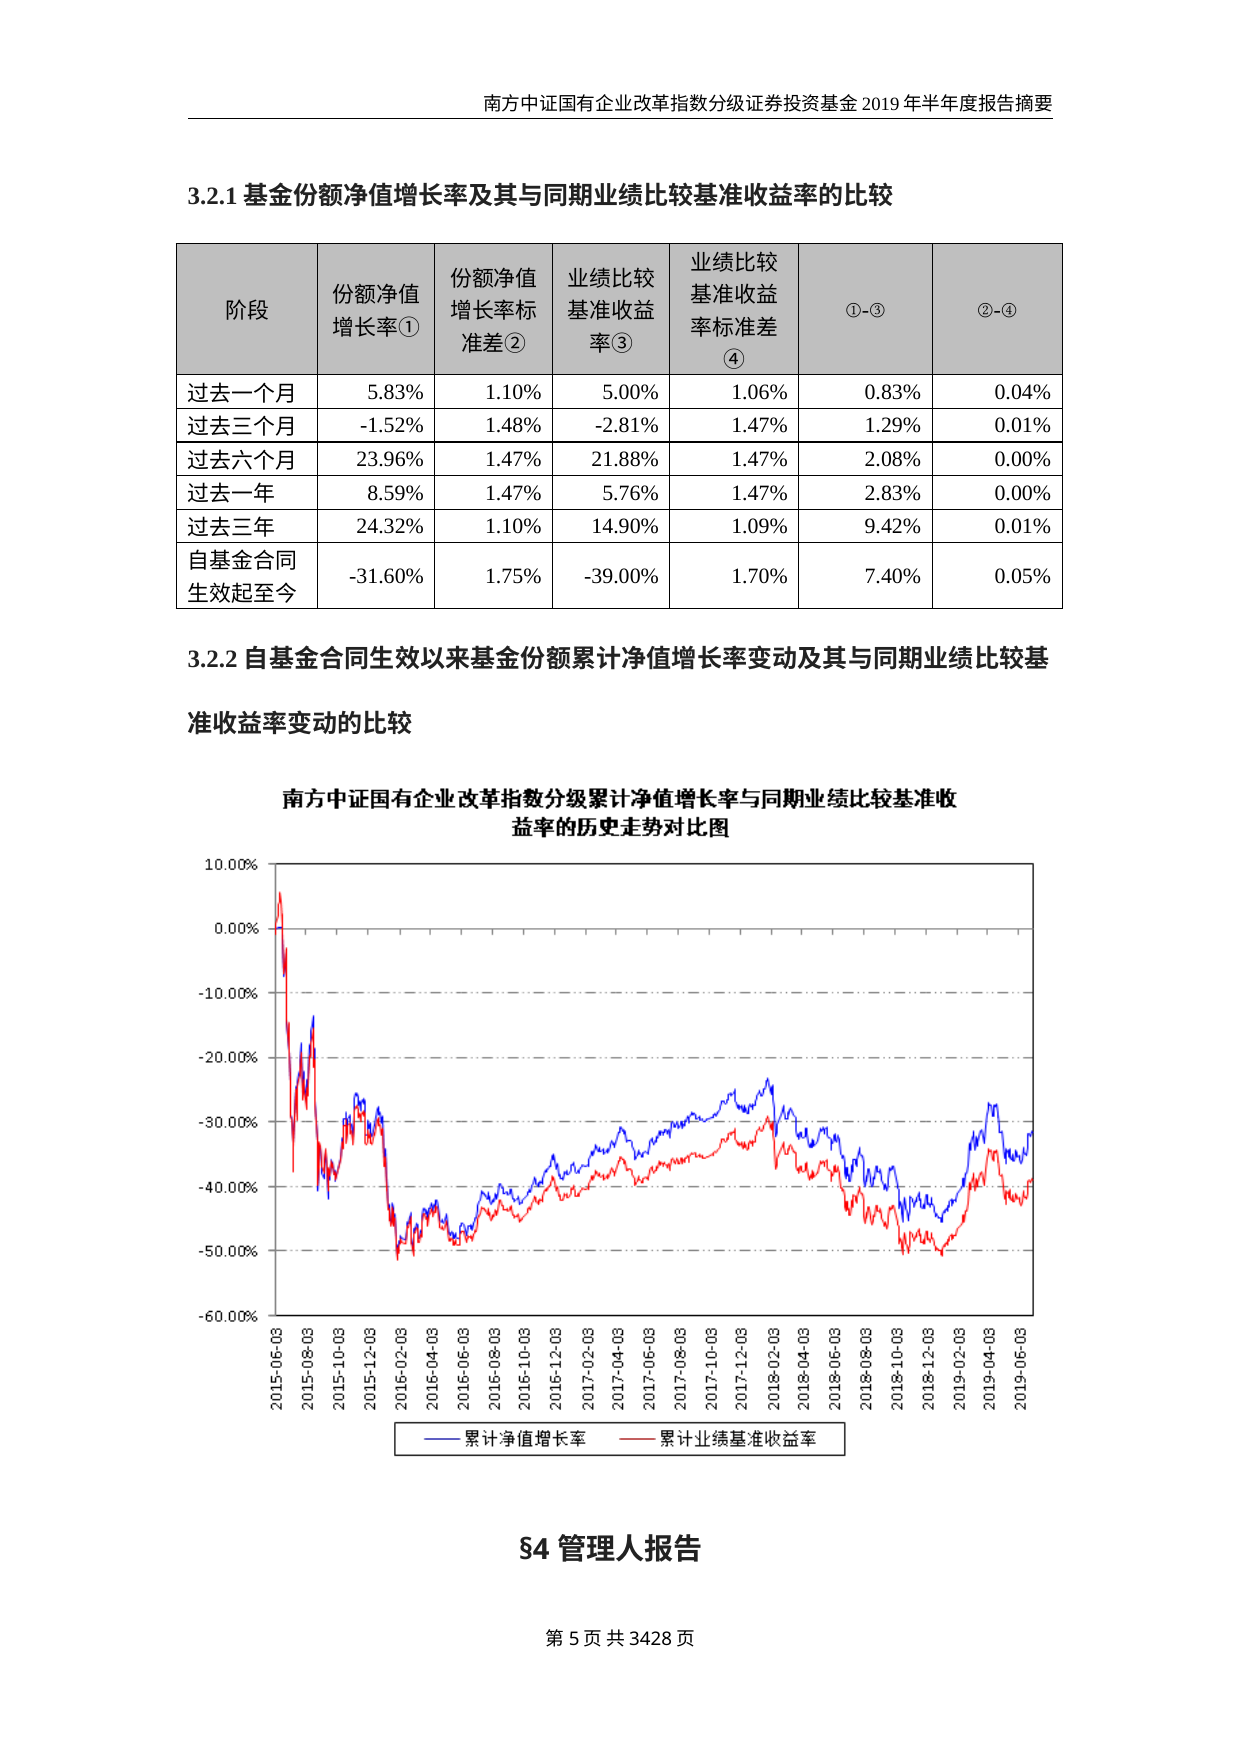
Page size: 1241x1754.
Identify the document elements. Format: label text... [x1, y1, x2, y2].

table_cell 1.47% [435, 476, 552, 508]
table_cell 过去一年 [177, 476, 317, 508]
table_cell 24.32% [318, 510, 434, 542]
table_header ①-③ [799, 244, 932, 374]
text 管理人报告 [187, 1516, 1053, 1581]
table_cell 1.29% [799, 409, 932, 441]
table_cell 1.47% [670, 476, 798, 508]
table_cell 过去一个月 [177, 375, 317, 408]
table_cell -39.00% [553, 543, 669, 608]
table_cell 0.05% [933, 543, 1062, 608]
table_cell 自基金合同生效起至今 [177, 543, 317, 608]
table_cell 0.01% [933, 409, 1062, 441]
table_cell 5.76% [553, 476, 669, 508]
table_cell 0.83% [799, 375, 932, 408]
table_cell 2.83% [799, 476, 932, 508]
table_cell 0.01% [933, 510, 1062, 542]
table_cell 8.59% [318, 476, 434, 508]
table_header 业绩比较基准收益率③ [553, 244, 669, 374]
table_cell 0.04% [933, 375, 1062, 408]
table_cell 1.47% [435, 443, 552, 475]
table_cell 1.06% [670, 375, 798, 408]
table_cell 23.96% [318, 443, 434, 475]
table_header 业绩比较基准收益率标准差④ [670, 244, 798, 374]
table_header 阶段 [177, 244, 317, 374]
table_cell 0.00% [933, 443, 1062, 475]
table_cell 1.10% [435, 375, 552, 408]
table_cell 14.90% [553, 510, 669, 542]
table_cell -31.60% [318, 543, 434, 608]
table_cell 2.08% [799, 443, 932, 475]
table_cell -1.52% [318, 409, 434, 441]
table_cell 9.42% [799, 510, 932, 542]
picture [187, 771, 1053, 1467]
table_header 份额净值增长率标准差② [435, 244, 552, 374]
text 自基金合同生效以来基金份额累计净值增长率变动及其与同期业绩比较基准收益率变动的比较 [187, 625, 1053, 755]
table_cell 过去三个月 [177, 409, 317, 441]
table_cell 7.40% [799, 543, 932, 608]
table_cell 1.47% [670, 443, 798, 475]
table_header 份额净值增长率① [318, 244, 434, 374]
table_cell 1.75% [435, 543, 552, 608]
text 基金份额净值增长率及其与同期业绩比较基准收益率的比较 [187, 162, 1053, 227]
table_cell 5.83% [318, 375, 434, 408]
table_cell 1.47% [670, 409, 798, 441]
table_cell 1.48% [435, 409, 552, 441]
table_cell 1.09% [670, 510, 798, 542]
table_cell 5.00% [553, 375, 669, 408]
table_cell 过去三年 [177, 510, 317, 542]
table_cell 1.70% [670, 543, 798, 608]
table_cell 0.00% [933, 476, 1062, 508]
table_cell -2.81% [553, 409, 669, 441]
table_cell 过去六个月 [177, 443, 317, 475]
table_header ②-④ [933, 244, 1062, 374]
table_cell 21.88% [553, 443, 669, 475]
table_cell 1.10% [435, 510, 552, 542]
